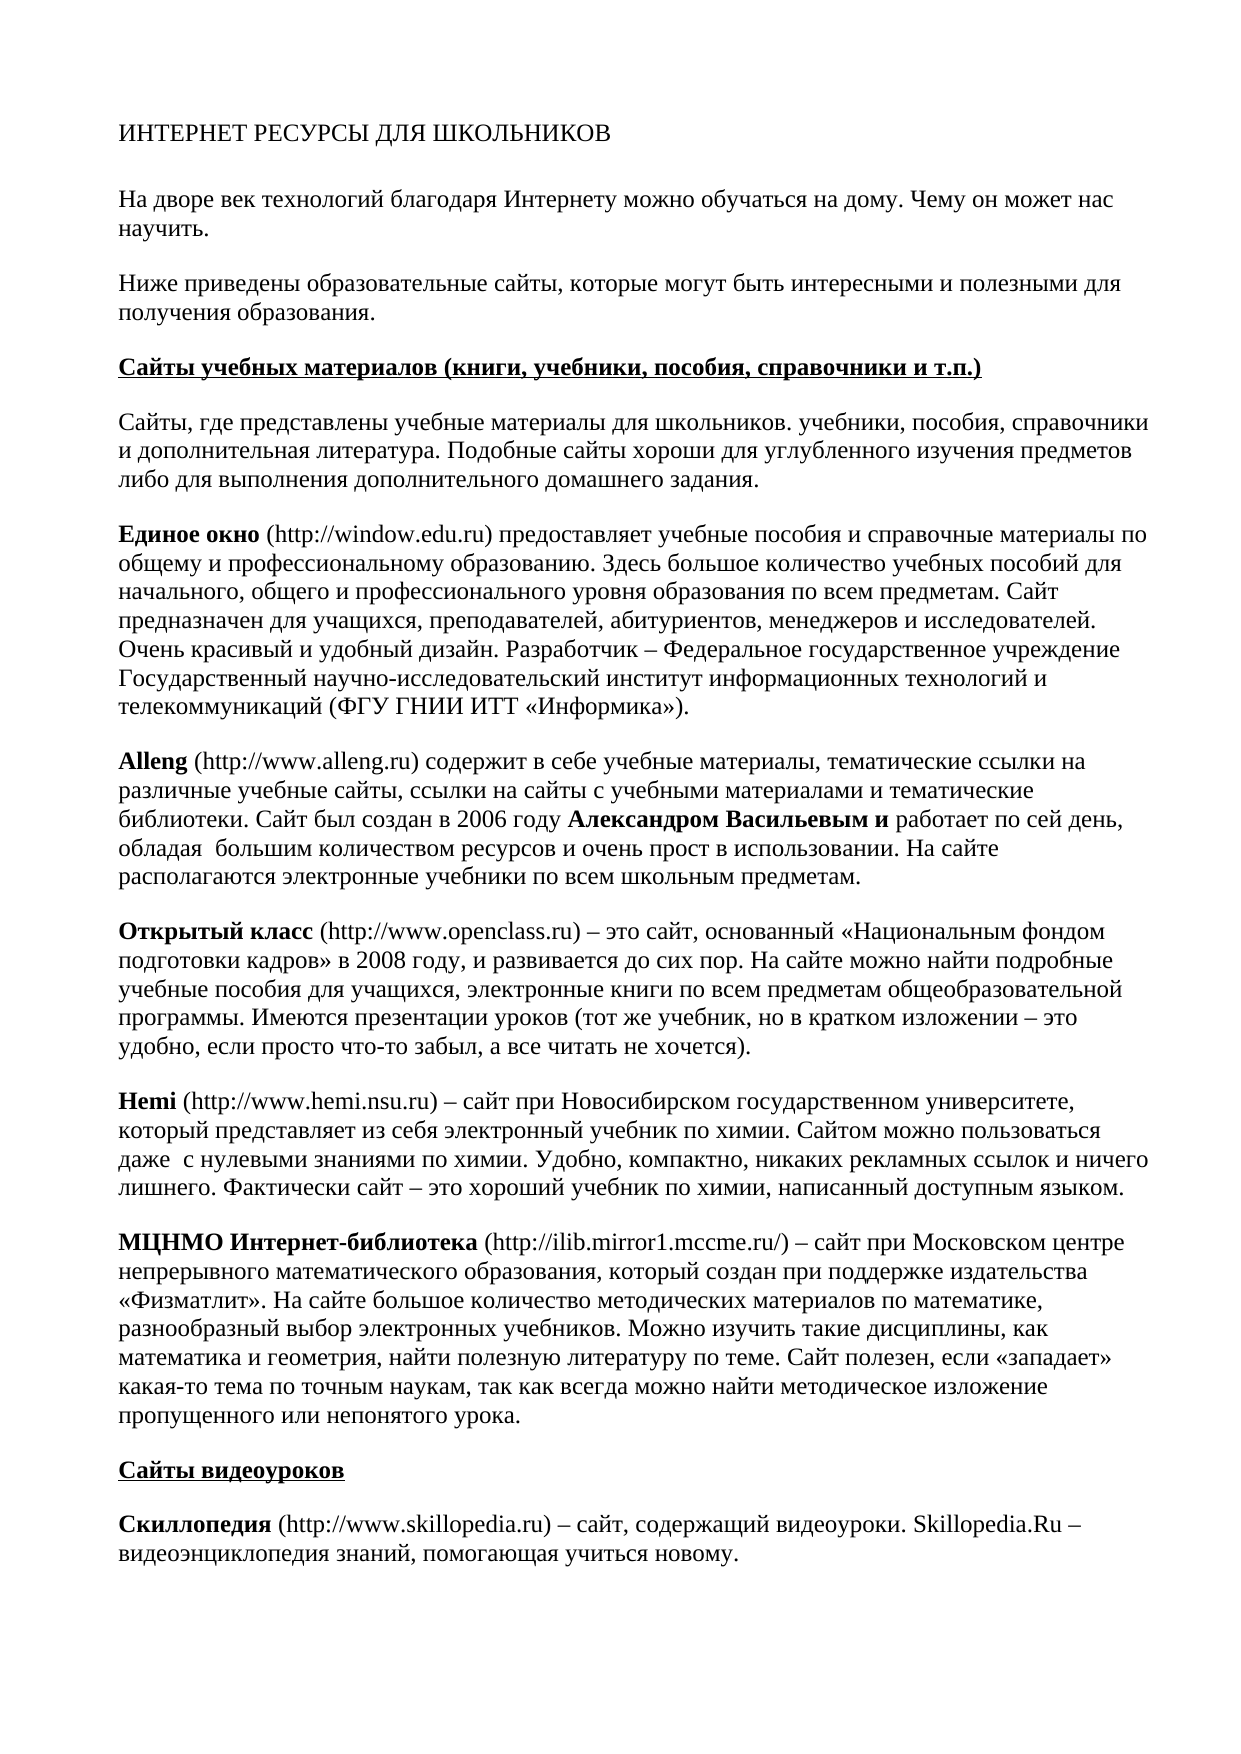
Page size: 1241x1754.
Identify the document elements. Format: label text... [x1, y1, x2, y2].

text ИНТЕРНЕТ РЕСУРСЫ ДЛЯ ШКОЛЬНИКОВ [118, 118, 1152, 147]
text Сайты учебных материалов (книги, учебники, пособия, справочники и т.п.) [118, 352, 1152, 380]
text Единое окно (http://window.edu.ru) предоставляет учебные пособия и справочные материалы по общему и профессиональному образованию. Здесь большое количество учебных пособий для начального, общего и профессионального уровня образования по всем предметам. Сайт предназначен для учащихся, преподавателей, абитуриентов, менеджеров и исследователей. Очень красивый и удобный дизайн. Разработчик – Федеральное государственное учреждение Государственный научно-исследовательский институт информационных технологий и телекоммуникаций (ФГУ ГНИИ ИТТ «Информика»). [118, 519, 1152, 720]
text На дворе век технологий благодаря Интернету можно обучаться на дому. Чему он может нас научить. [118, 184, 1152, 242]
text Hemi (http://www.hemi.nsu.ru) – сайт при Новосибирском государственном университете, который представляет из себя электронный учебник по химии. Сайтом можно пользоваться даже с нулевыми знаниями по химии. Удобно, компактно, никаких рекламных ссылок и ничего лишнего. Фактически сайт – это хороший учебник по химии, написанный доступным языком. [118, 1086, 1152, 1201]
text Сайты видеоуроков [118, 1455, 1152, 1483]
text Открытый класс (http://www.openclass.ru) – это сайт, основанный «Национальным фондом подготовки кадров» в 2008 году, и развивается до сих пор. На сайте можно найти подробные учебные пособия для учащихся, электронные книги по всем предметам общеобразовательной программы. Имеются презентации уроков (тот же учебник, но в кратком изложении – это удобно, если просто что-то забыл, а все читать не хочется). [118, 916, 1152, 1060]
text МЦНМО Интернет-библиотека (http://ilib.mirror1.mccme.ru/) – сайт при Московском центре непрерывного математического образования, который создан при поддержке издательства «Физматлит». На сайте большое количество методических материалов по математике, разнообразный выбор электронных учебников. Можно изучить такие дисциплины, как математика и геометрия, найти полезную литературу по теме. Сайт полезен, если «западает» какая-то тема по точным наукам, так как всегда можно найти методическое изложение пропущенного или непонятого урока. [118, 1227, 1152, 1428]
text Ниже приведены образовательные сайты, которые могут быть интересными и полезными для получения образования. [118, 268, 1152, 326]
text Скиллопедия (http://www.skillopedia.ru) – сайт, содержащий видеоуроки. Skillopedia.Ru – видеоэнциклопедия знаний, помогающая учиться новому. [118, 1509, 1152, 1567]
text Сайты, где представлены учебные материалы для школьников. учебники, пособия, справочники и дополнительная литература. Подобные сайты хороши для углубленного изучения предметов либо для выполнения дополнительного домашнего задания. [118, 407, 1152, 493]
text Alleng (http://www.alleng.ru) содержит в себе учебные материалы, тематические ссылки на различные учебные сайты, ссылки на сайты с учебными материалами и тематические библиотеки. Сайт был создан в 2006 году Александром Васильевым и работает по сей день, обладая большим количеством ресурсов и очень прост в использовании. На сайте располагаются электронные учебники по всем школьным предметам. [118, 746, 1152, 890]
